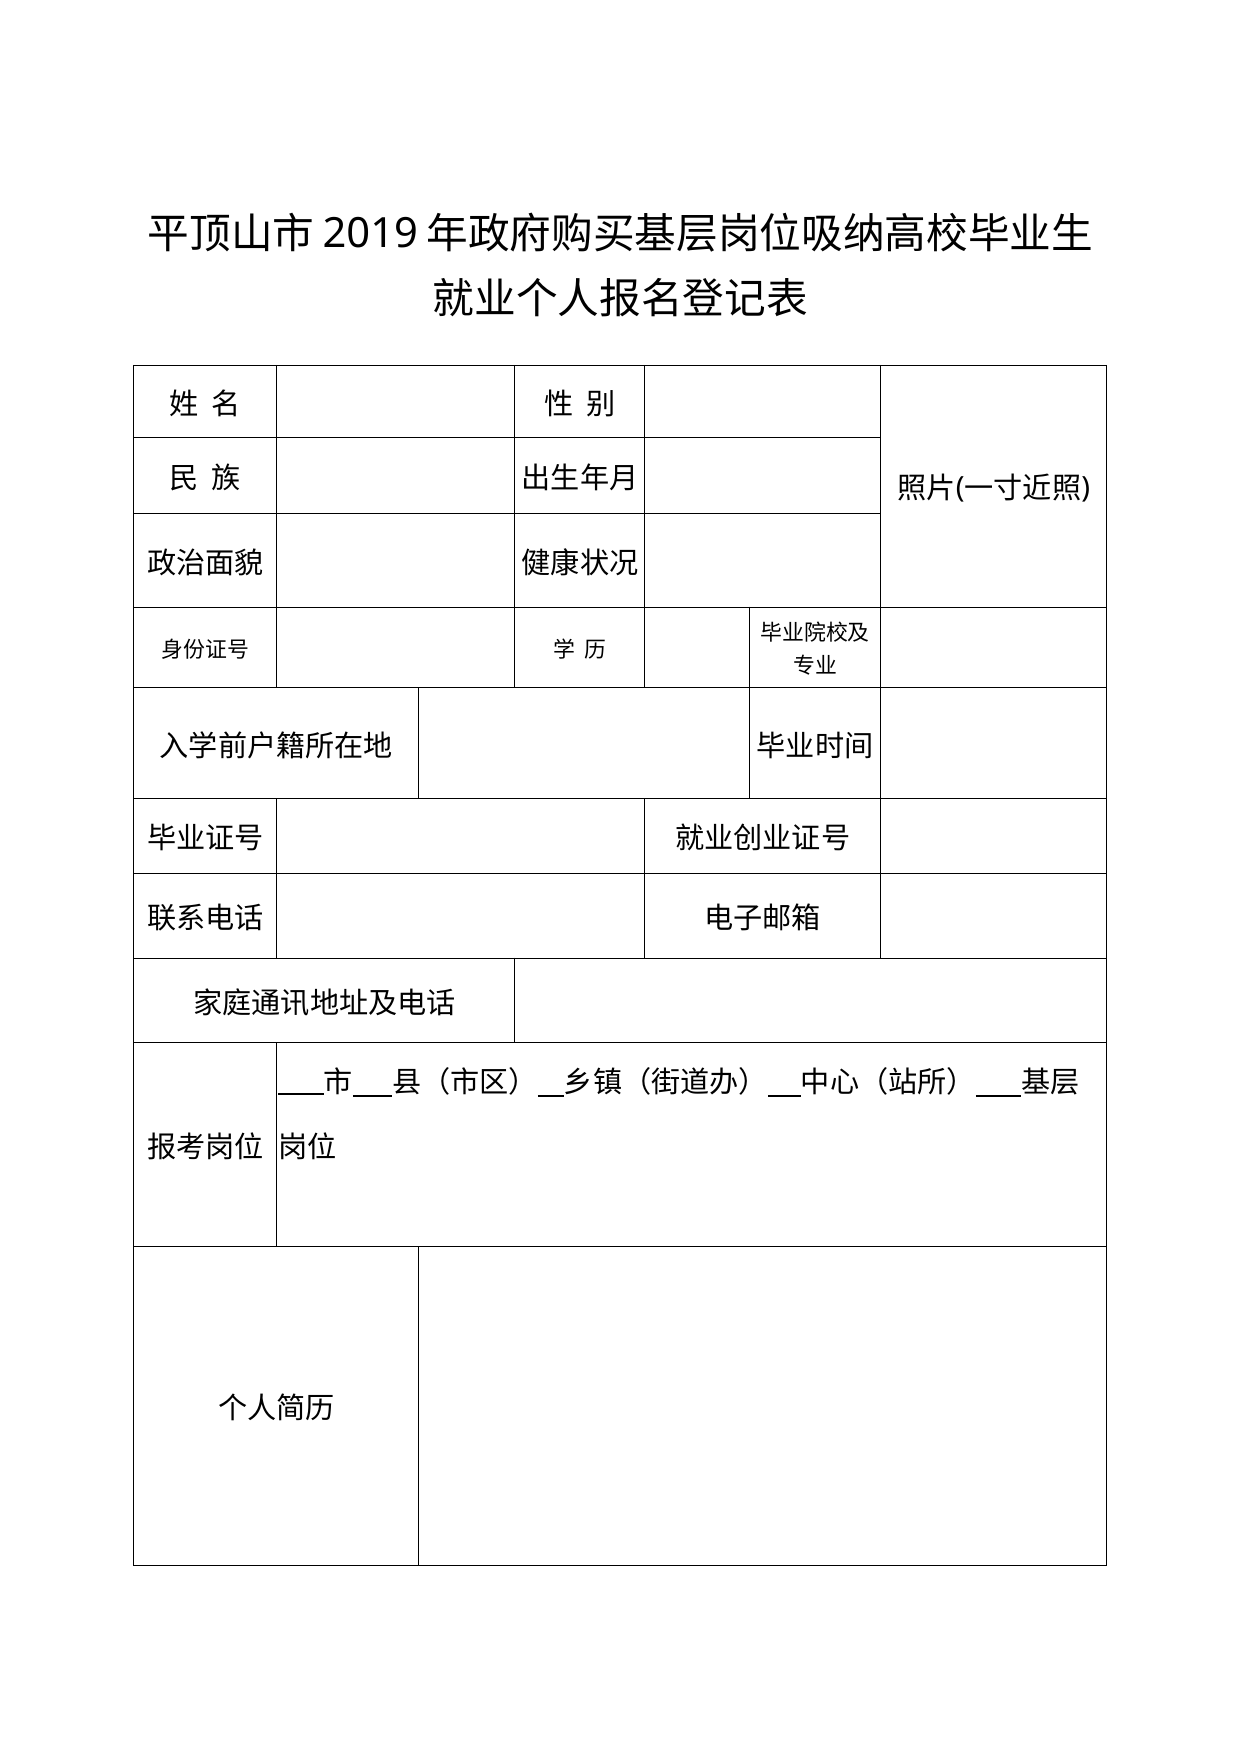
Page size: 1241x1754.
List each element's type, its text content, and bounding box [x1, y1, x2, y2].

table_cell [277, 514, 514, 607]
table_cell [881, 799, 1106, 873]
table_cell 联系电话 [134, 874, 276, 958]
table_cell [277, 799, 644, 873]
table_cell 照片(一寸近照) [881, 366, 1106, 607]
table_cell [419, 688, 749, 798]
table_cell [277, 874, 644, 958]
table_cell 市 县（市区） 乡镇（街道办） 中心（站所） 基层岗位 [277, 1043, 1106, 1246]
table_cell [881, 688, 1106, 798]
table_cell 姓 名 [134, 366, 276, 437]
table_cell [881, 608, 1106, 687]
table_cell 政治面貌 [134, 514, 276, 607]
table_cell 入学前户籍所在地 [134, 688, 418, 798]
table_cell [277, 366, 514, 437]
table_cell [645, 366, 880, 437]
table_cell 毕业证号 [134, 799, 276, 873]
table_cell [277, 438, 514, 513]
table_cell 健康状况 [515, 514, 644, 607]
table_cell 家庭通讯地址及电话 [134, 959, 514, 1042]
table_cell 学 历 [515, 608, 644, 687]
table_cell [515, 959, 1106, 1042]
table_cell [277, 608, 514, 687]
table_cell 出生年月 [515, 438, 644, 513]
table_cell 毕业院校及专业 [750, 608, 880, 687]
table_cell 个人简历 [134, 1247, 418, 1565]
table_cell [645, 608, 749, 687]
table_cell [645, 438, 880, 513]
table_cell [881, 874, 1106, 958]
table_cell 性 别 [515, 366, 644, 437]
table_header 平顶山市2019年政府购买基层岗位吸纳高校毕业生 就业个人报名登记表 [134, 162, 1106, 365]
table_cell 身份证号 [134, 608, 276, 687]
table_cell [419, 1247, 1106, 1565]
table_cell [645, 514, 880, 607]
table_cell 民 族 [134, 438, 276, 513]
table_cell 就业创业证号 [645, 799, 880, 873]
table_cell 报考岗位 [134, 1043, 276, 1246]
table_cell 电子邮箱 [645, 874, 880, 958]
table_cell 毕业时间 [750, 688, 880, 798]
